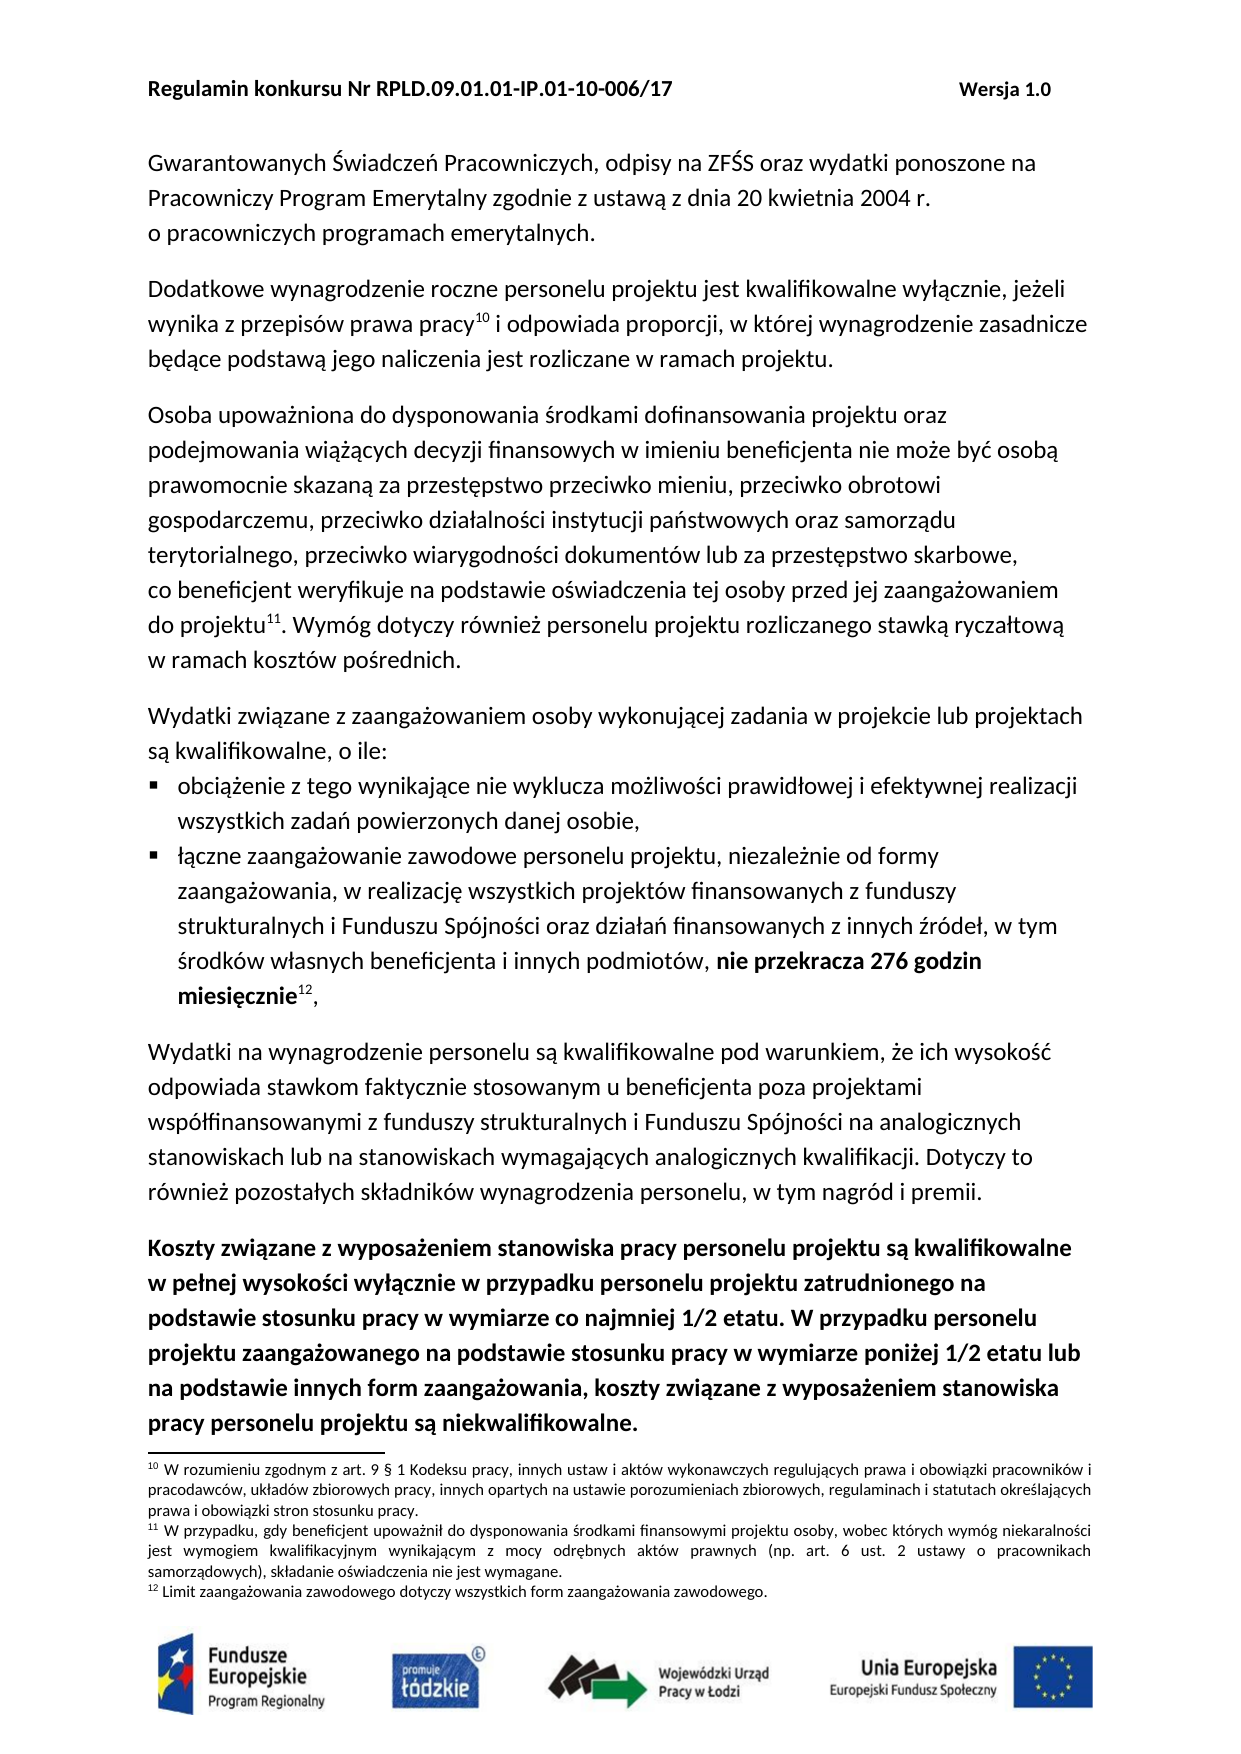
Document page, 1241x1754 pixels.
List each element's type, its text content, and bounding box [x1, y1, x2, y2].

list łączne zaangażowanie zawodowe personelu projektu, niezależnie od formy zaangażowania, w realizację wszystkich projektów finansowanych z funduszy strukturalnych i Funduszu Spójności oraz działań finansowanych z innych źródeł, w tym środków własnych beneficjenta i innych podmiotów, nie przekracza 276 godzin miesięcznie, [148, 840, 1093, 1011]
list obciążenie z tego wynikające nie wyklucza możliwości prawidłowej i efektywnej realizacji wszystkich zadań powierzonych danej osobie, [148, 770, 1093, 836]
text Wydatki związane z zaangażowaniem osoby wykonującej zadania w projekcie lub projektach są kwalifikowalne, o ile: [148, 700, 1093, 766]
text Osoba upoważniona do dysponowania środkami dofinansowania projektu oraz podejmowania wiążących decyzji finansowych w imieniu beneficjenta nie może być osobą prawomocnie skazaną za przestępstwo przeciwko mieniu, przeciwko obrotowi gospodarczemu, przeciwko działalności instytucji państwowych oraz samorządu terytorialnego, przeciwko wiarygodności dokumentów lub za przestępstwo skarbowe, co beneficjent weryfikuje na podstawie oświadczenia tej osoby przed jej zaangażowaniem do projektu. Wymóg dotyczy również personelu projektu rozliczanego stawką ryczałtową w ramach kosztów pośrednich. [148, 399, 1093, 675]
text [148, 148, 1093, 248]
picture [157, 1626, 1093, 1715]
text Koszty związane z wyposażeniem stanowiska pracy personelu projektu są kwalifikowalne w pełnej wysokości wyłącznie w przypadku personelu projektu zatrudnionego na podstawie stosunku pracy w wymiarze co najmniej 1/2 etatu. W przypadku personelu projektu zaangażowanego na podstawie stosunku pracy w wymiarze poniżej 1/2 etatu lub na podstawie innych form zaangażowania, koszty związane z wyposażeniem stanowiska pracy personelu projektu są niekwalifikowalne. [148, 1232, 1093, 1437]
text Wydatki na wynagrodzenie personelu są kwalifikowalne pod warunkiem, że ich wysokość odpowiada stawkom faktycznie stosowanym u beneficjenta poza projektami współfinansowanymi z funduszy strukturalnych i Funduszu Spójności na analogicznych stanowiskach lub na stanowiskach wymagających analogicznych kwalifikacji. Dotyczy to również pozostałych składników wynagrodzenia personelu, w tym nagród i premii. [148, 1036, 1093, 1206]
text Dodatkowe wynagrodzenie roczne personelu projektu jest kwalifikowalne wyłącznie, jeżeli wynika z przepisów prawa pracy i odpowiada proporcji, w której wynagrodzenie zasadnicze będące podstawą jego naliczenia jest rozliczane w ramach projektu. [148, 273, 1093, 374]
